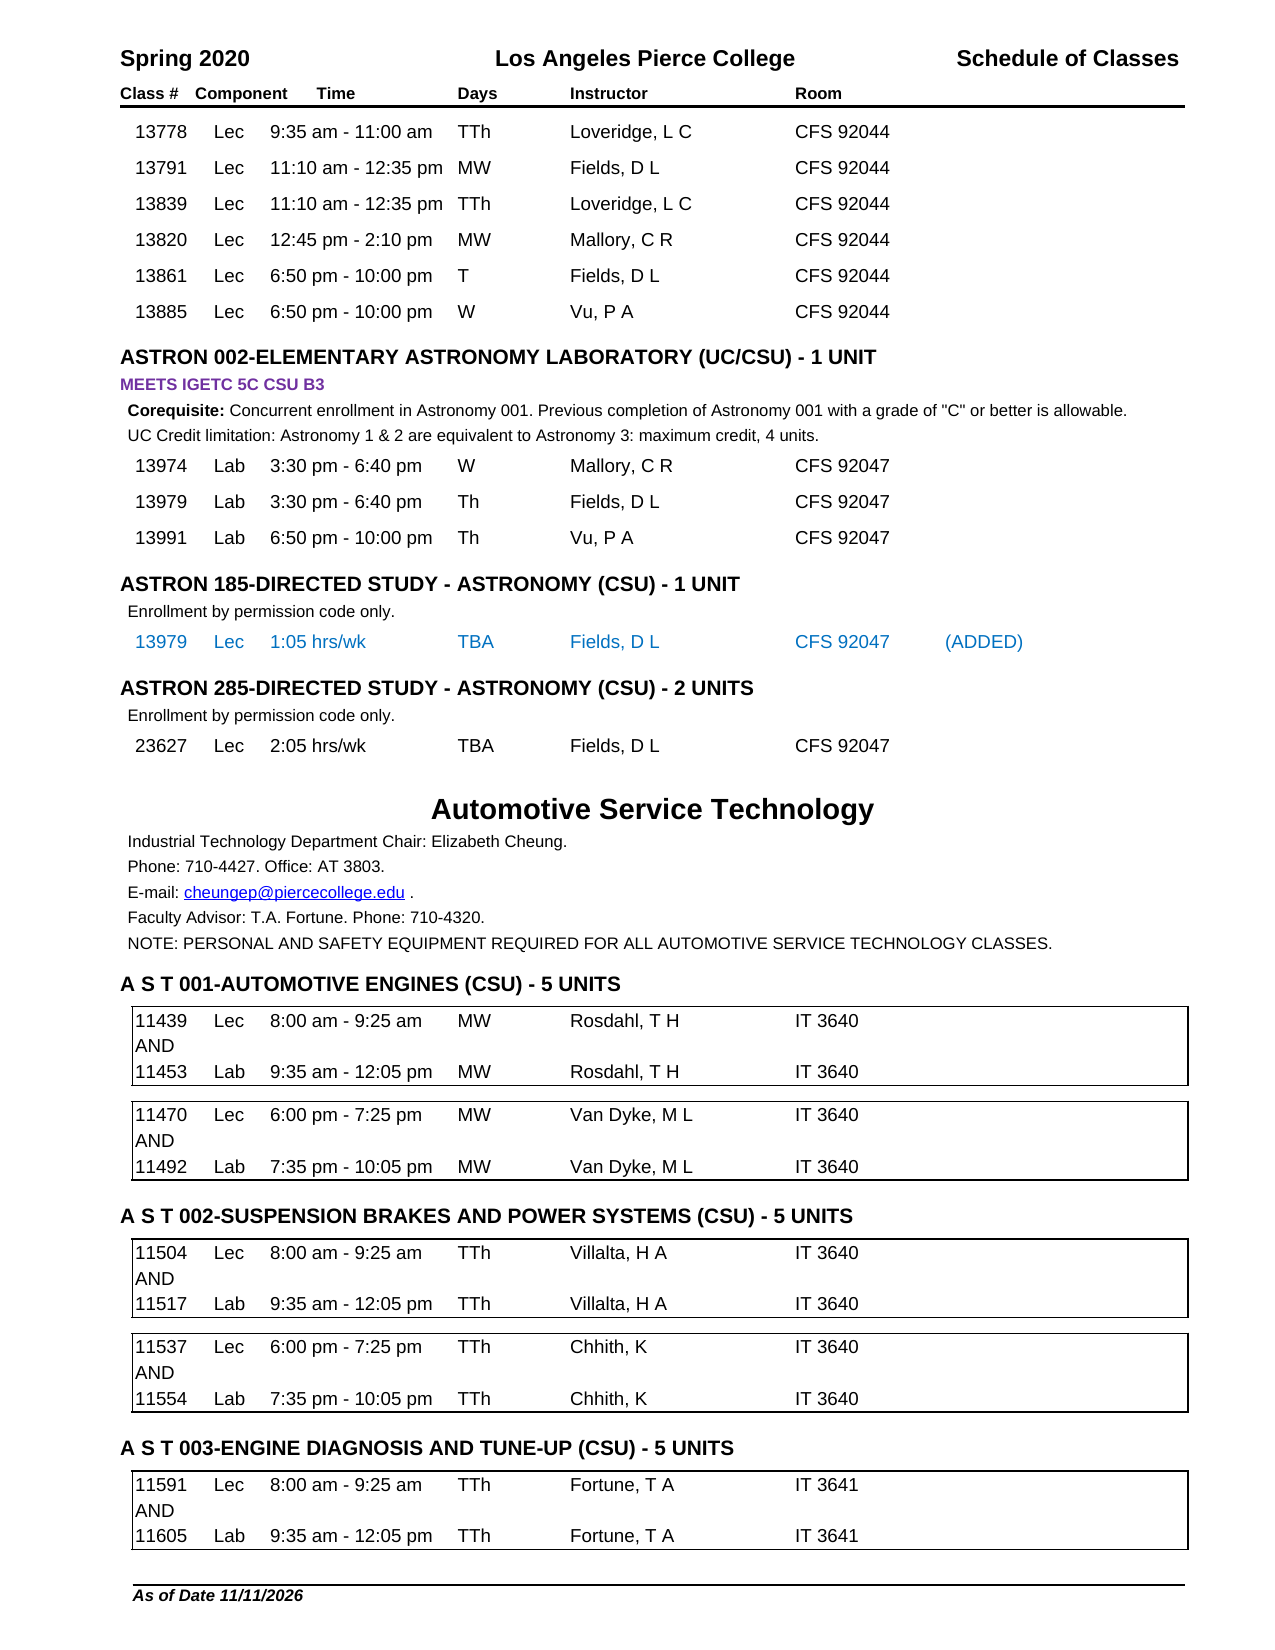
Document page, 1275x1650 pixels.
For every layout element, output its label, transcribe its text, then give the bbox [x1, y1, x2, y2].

text 13974 Lab 3:30 pm - 6:40 pm W Mallory, C R CFS 92047 [135, 455, 1185, 477]
text 11470 Lec 6:00 pm - 7:25 pm MW Van Dyke, M L IT 3640 [133, 1102, 1187, 1126]
text 11554 Lab 7:35 pm - 10:05 pm TTh Chhith, K IT 3640 [133, 1384, 1187, 1411]
text Enrollment by permission code only. [127, 706, 1185, 725]
text UC Credit limitation: Astronomy 1 & 2 are equivalent to Astronomy 3: maximum credit, 4 units. [127, 426, 1185, 445]
subtitle Automotive Service Technology [120, 792, 1185, 826]
text 11439 Lec 8:00 am - 9:25 am MW Rosdahl, T H IT 3640 [133, 1007, 1187, 1031]
text 13979 Lab 3:30 pm - 6:40 pm Th Fields, D L CFS 92047 [135, 491, 1185, 513]
text Industrial Technology Department Chair: Elizabeth Cheung. [127, 832, 1185, 851]
text 13861 Lec 6:50 pm - 10:00 pm T Fields, D L CFS 92044 [135, 264, 1185, 286]
text 13979 Lec 1:05 hrs/wk TBA Fields, D L CFS 92047 (ADDED) [135, 631, 1185, 653]
text NOTE: PERSONAL AND SAFETY EQUIPMENT REQUIRED FOR ALL AUTOMOTIVE SERVICE TECHNOLOGY CLASSES. [127, 933, 1185, 953]
text AND [133, 1264, 1187, 1289]
text 13839 Lec 11:10 am - 12:35 pm TTh Loveridge, L C CFS 92044 [135, 193, 1185, 214]
title A S T 001-Automotive Engines (CSU) - 5 Units [120, 971, 1185, 995]
title ASTRON 285-Directed Study - Astronomy (CSU) - 2 Units [120, 676, 1185, 699]
text Faculty Advisor: T.A. Fortune. Phone: 710-4320. [127, 908, 1185, 927]
text 11517 Lab 9:35 am - 12:05 pm TTh Villalta, H A IT 3640 [133, 1289, 1187, 1317]
text AND [133, 1032, 1187, 1057]
title A S T 002-Suspension Brakes And Power Systems (CSU) - 5 Units [120, 1203, 1185, 1227]
text E-mail: cheungep@piercecollege.edu . [127, 883, 1185, 902]
text 11504 Lec 8:00 am - 9:25 am TTh Villalta, H A IT 3640 [133, 1240, 1187, 1263]
text 13820 Lec 12:45 pm - 2:10 pm MW Mallory, C R CFS 92044 [135, 228, 1185, 250]
text Phone: 710-4427. Office: AT 3803. [127, 857, 1185, 876]
text 11591 Lec 8:00 am - 9:25 am TTh Fortune, T A IT 3641 [133, 1472, 1187, 1495]
text 13791 Lec 11:10 am - 12:35 pm MW Fields, D L CFS 92044 [135, 157, 1185, 178]
text AND [133, 1496, 1187, 1521]
title ASTRON 185-Directed Study - Astronomy (CSU) - 1 Unit [120, 571, 1185, 595]
text 11492 Lab 7:35 pm - 10:05 pm MW Van Dyke, M L IT 3640 [133, 1152, 1187, 1179]
text AND [133, 1126, 1187, 1151]
text 11537 Lec 6:00 pm - 7:25 pm TTh Chhith, K IT 3640 [133, 1334, 1187, 1358]
text Corequisite: Concurrent enrollment in Astronomy 001. Previous completion of Astronomy 001 with a grade of "C" or better is allowable. [127, 400, 1185, 419]
text AND [133, 1358, 1187, 1383]
text 23627 Lec 2:05 hrs/wk TBA Fields, D L CFS 92047 [135, 735, 1185, 757]
title ASTRON 002-Elementary Astronomy Laboratory (UC/CSU) - 1 Unit [120, 345, 1185, 369]
text 13885 Lec 6:50 pm - 10:00 pm W Vu, P A CFS 92044 [135, 300, 1185, 322]
text 11453 Lab 9:35 am - 12:05 pm MW Rosdahl, T H IT 3640 [133, 1057, 1187, 1085]
text 13778 Lec 9:35 am - 11:00 am TTh Loveridge, L C CFS 92044 [135, 121, 1185, 142]
text 13991 Lab 6:50 pm - 10:00 pm Th Vu, P A CFS 92047 [135, 527, 1185, 549]
text Enrollment by permission code only. [127, 602, 1185, 621]
text Meets IGETC 5C CSU B3 [120, 375, 1185, 394]
text 11605 Lab 9:35 am - 12:05 pm TTh Fortune, T A IT 3641 [133, 1521, 1187, 1549]
title A S T 003-Engine Diagnosis And Tune-Up (CSU) - 5 Units [120, 1436, 1185, 1459]
